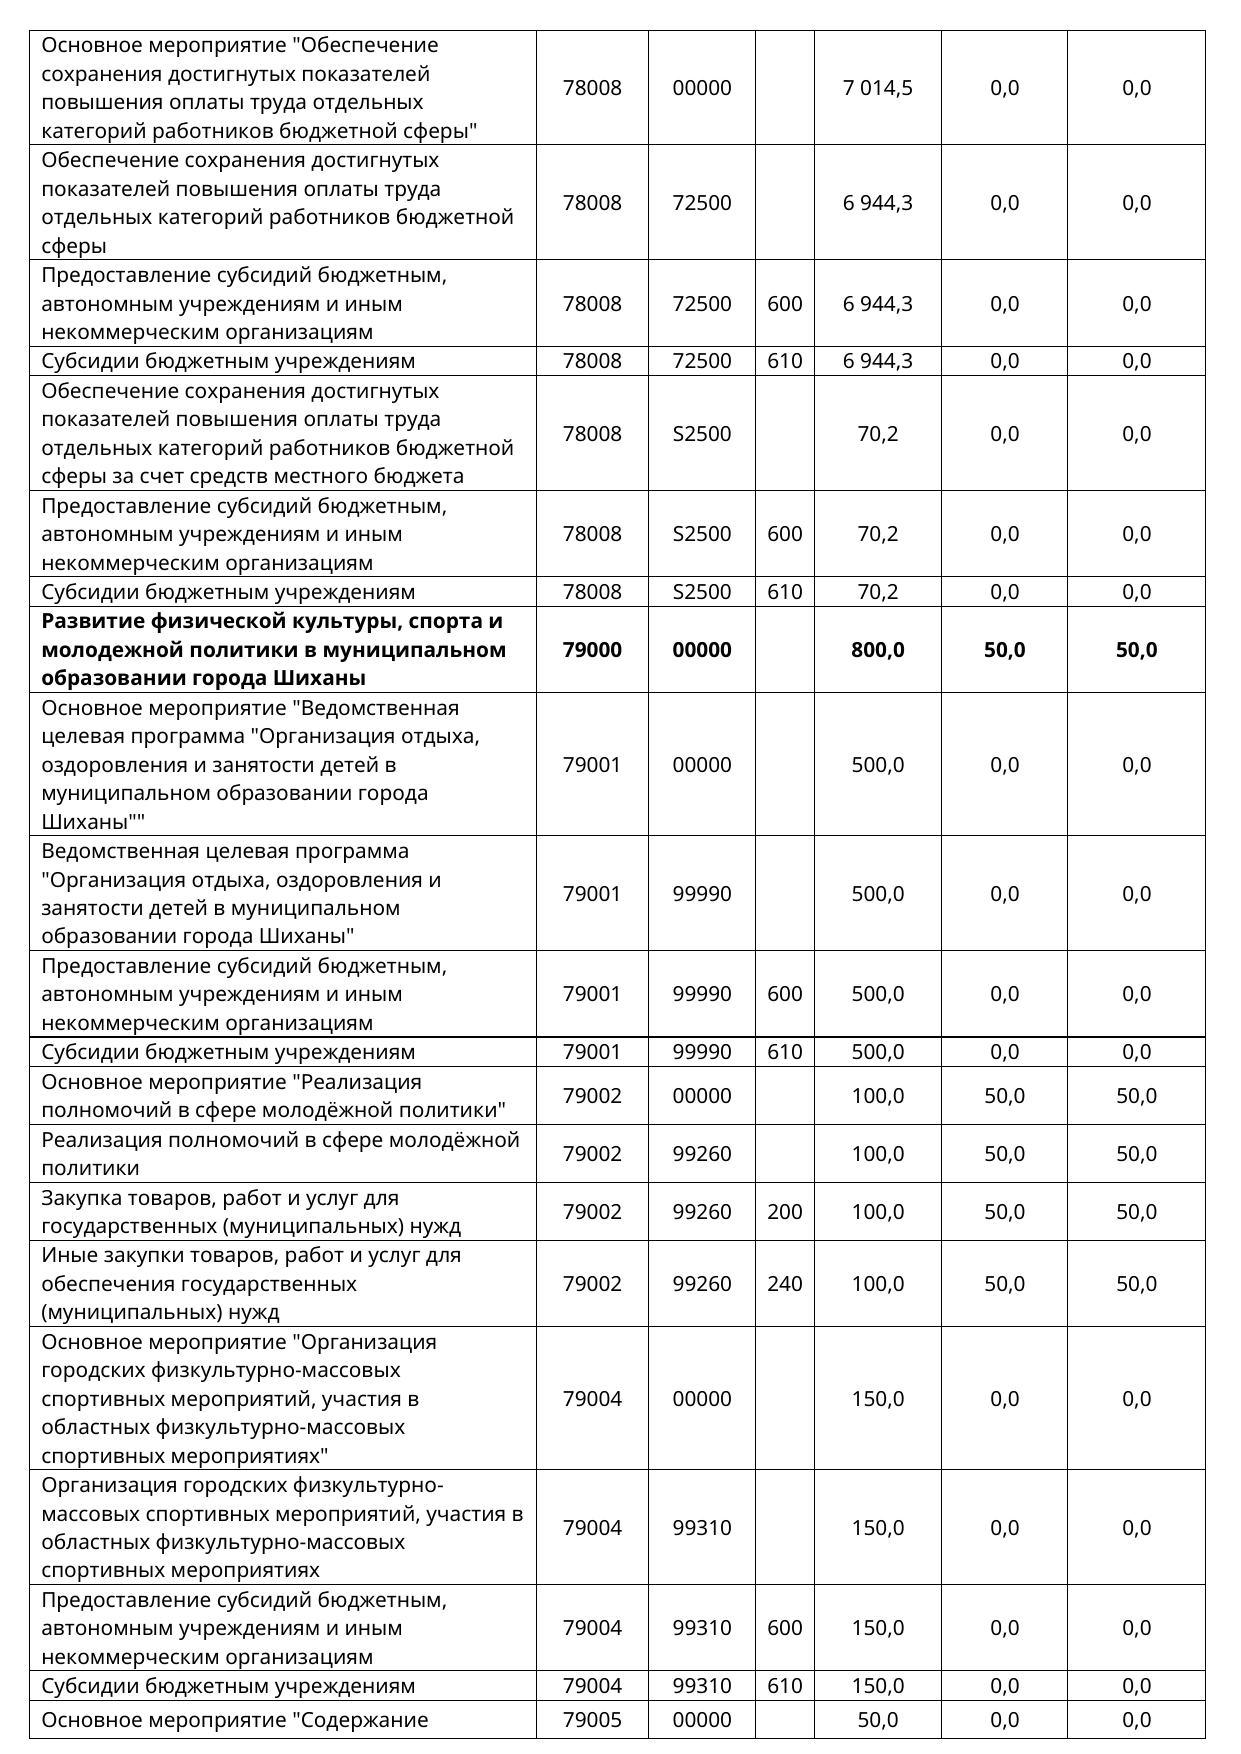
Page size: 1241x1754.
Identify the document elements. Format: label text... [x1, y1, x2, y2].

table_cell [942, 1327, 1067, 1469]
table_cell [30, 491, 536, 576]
table_cell 0,0 [1068, 376, 1205, 490]
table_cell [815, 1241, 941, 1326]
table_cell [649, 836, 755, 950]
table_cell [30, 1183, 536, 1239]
table_cell 6 944,3 [815, 145, 941, 259]
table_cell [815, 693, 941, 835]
table_cell 0,0 [942, 347, 1067, 375]
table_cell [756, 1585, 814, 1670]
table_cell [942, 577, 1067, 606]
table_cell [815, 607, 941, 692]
table_cell Основное мероприятие "Обеспечение сохранения достигнутых показателей повышения оплаты труда отдельных категорий работников бюджетной сферы" [30, 31, 536, 144]
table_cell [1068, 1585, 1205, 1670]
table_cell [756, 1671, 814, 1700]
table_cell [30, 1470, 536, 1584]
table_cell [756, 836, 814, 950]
table_cell Субсидии бюджетным учреждениям [30, 347, 536, 375]
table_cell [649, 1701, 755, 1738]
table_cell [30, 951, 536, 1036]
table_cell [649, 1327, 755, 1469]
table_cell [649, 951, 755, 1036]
table_cell 72500 [649, 347, 755, 375]
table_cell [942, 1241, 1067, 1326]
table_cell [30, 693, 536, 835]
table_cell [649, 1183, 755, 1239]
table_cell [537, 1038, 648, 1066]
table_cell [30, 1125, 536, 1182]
table_cell 0,0 [1068, 31, 1205, 144]
table_cell 70,2 [815, 376, 941, 490]
table_cell S2500 [649, 376, 755, 490]
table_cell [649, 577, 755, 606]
table_cell 0,0 [942, 145, 1067, 259]
table_cell 0,0 [1068, 145, 1205, 259]
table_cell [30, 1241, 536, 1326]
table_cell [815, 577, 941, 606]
table_cell 0,0 [1068, 260, 1205, 346]
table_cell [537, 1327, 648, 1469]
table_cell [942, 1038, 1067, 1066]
table_cell Обеспечение сохранения достигнутых показателей повышения оплаты труда отдельных категорий работников бюджетной сферы за счет средств местного бюджета [30, 376, 536, 490]
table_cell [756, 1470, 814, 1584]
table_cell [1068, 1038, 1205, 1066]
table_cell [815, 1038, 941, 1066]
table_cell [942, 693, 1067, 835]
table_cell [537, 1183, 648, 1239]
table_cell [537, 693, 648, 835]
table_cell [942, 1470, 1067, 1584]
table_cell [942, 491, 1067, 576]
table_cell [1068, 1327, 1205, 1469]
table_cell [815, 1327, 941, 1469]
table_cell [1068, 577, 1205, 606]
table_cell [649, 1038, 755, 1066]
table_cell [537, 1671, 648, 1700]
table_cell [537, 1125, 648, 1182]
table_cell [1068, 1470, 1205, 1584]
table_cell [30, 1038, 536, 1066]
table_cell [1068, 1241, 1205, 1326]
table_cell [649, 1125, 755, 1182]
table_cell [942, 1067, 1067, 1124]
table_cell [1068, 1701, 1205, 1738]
table_cell 6 944,3 [815, 260, 941, 346]
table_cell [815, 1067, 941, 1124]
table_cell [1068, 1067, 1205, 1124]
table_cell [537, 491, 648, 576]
table_cell [756, 376, 814, 490]
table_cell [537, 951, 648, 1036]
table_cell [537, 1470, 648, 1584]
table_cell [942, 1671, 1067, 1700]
table_cell Предоставление субсидий бюджетным, автономным учреждениям и иным некоммерческим организациям [30, 260, 536, 346]
table_cell 78008 [537, 145, 648, 259]
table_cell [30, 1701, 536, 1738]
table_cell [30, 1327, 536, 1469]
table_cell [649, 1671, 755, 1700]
table_cell 78008 [537, 347, 648, 375]
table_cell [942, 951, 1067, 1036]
table_cell 00000 [649, 31, 755, 144]
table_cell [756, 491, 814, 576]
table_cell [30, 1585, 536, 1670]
table_cell [756, 145, 814, 259]
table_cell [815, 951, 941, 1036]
table_cell [756, 31, 814, 144]
table_cell 7 014,5 [815, 31, 941, 144]
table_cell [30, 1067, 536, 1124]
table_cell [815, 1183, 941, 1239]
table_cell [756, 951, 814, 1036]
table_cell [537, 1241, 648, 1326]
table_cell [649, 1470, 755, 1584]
table_cell 78008 [537, 260, 648, 346]
table_cell 0,0 [942, 260, 1067, 346]
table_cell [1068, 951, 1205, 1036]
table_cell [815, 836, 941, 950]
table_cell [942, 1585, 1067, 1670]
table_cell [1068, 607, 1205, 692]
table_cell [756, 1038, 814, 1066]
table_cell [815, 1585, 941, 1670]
table_cell 0,0 [942, 376, 1067, 490]
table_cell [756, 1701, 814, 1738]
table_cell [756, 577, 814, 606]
table_cell 78008 [537, 376, 648, 490]
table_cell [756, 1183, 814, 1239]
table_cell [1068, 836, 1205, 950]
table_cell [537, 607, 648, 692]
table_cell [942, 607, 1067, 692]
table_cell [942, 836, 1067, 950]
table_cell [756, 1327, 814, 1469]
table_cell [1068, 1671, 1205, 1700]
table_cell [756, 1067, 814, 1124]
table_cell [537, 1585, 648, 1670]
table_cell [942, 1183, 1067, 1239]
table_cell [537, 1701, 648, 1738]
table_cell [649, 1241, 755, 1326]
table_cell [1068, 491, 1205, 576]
table_cell 0,0 [942, 31, 1067, 144]
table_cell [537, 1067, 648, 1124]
table_cell 6 944,3 [815, 347, 941, 375]
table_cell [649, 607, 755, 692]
table_cell 72500 [649, 145, 755, 259]
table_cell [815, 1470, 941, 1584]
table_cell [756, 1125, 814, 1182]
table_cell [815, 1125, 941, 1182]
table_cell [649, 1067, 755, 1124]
table_cell 0,0 [1068, 347, 1205, 375]
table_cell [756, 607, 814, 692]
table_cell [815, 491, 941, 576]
table_cell Обеспечение сохранения достигнутых показателей повышения оплаты труда отдельных категорий работников бюджетной сферы [30, 145, 536, 259]
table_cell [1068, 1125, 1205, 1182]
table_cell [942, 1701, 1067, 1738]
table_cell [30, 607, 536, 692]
table_cell 610 [756, 347, 814, 375]
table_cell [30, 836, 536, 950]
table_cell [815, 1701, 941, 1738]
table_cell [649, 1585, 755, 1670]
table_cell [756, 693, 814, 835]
table_cell 600 [756, 260, 814, 346]
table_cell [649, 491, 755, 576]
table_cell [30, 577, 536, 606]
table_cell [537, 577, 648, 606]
table_cell 72500 [649, 260, 755, 346]
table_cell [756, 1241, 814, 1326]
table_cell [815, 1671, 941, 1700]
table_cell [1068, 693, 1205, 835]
table_cell 78008 [537, 31, 648, 144]
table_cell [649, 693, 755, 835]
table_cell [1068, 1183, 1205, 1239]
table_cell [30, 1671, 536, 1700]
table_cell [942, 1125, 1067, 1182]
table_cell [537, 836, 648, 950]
